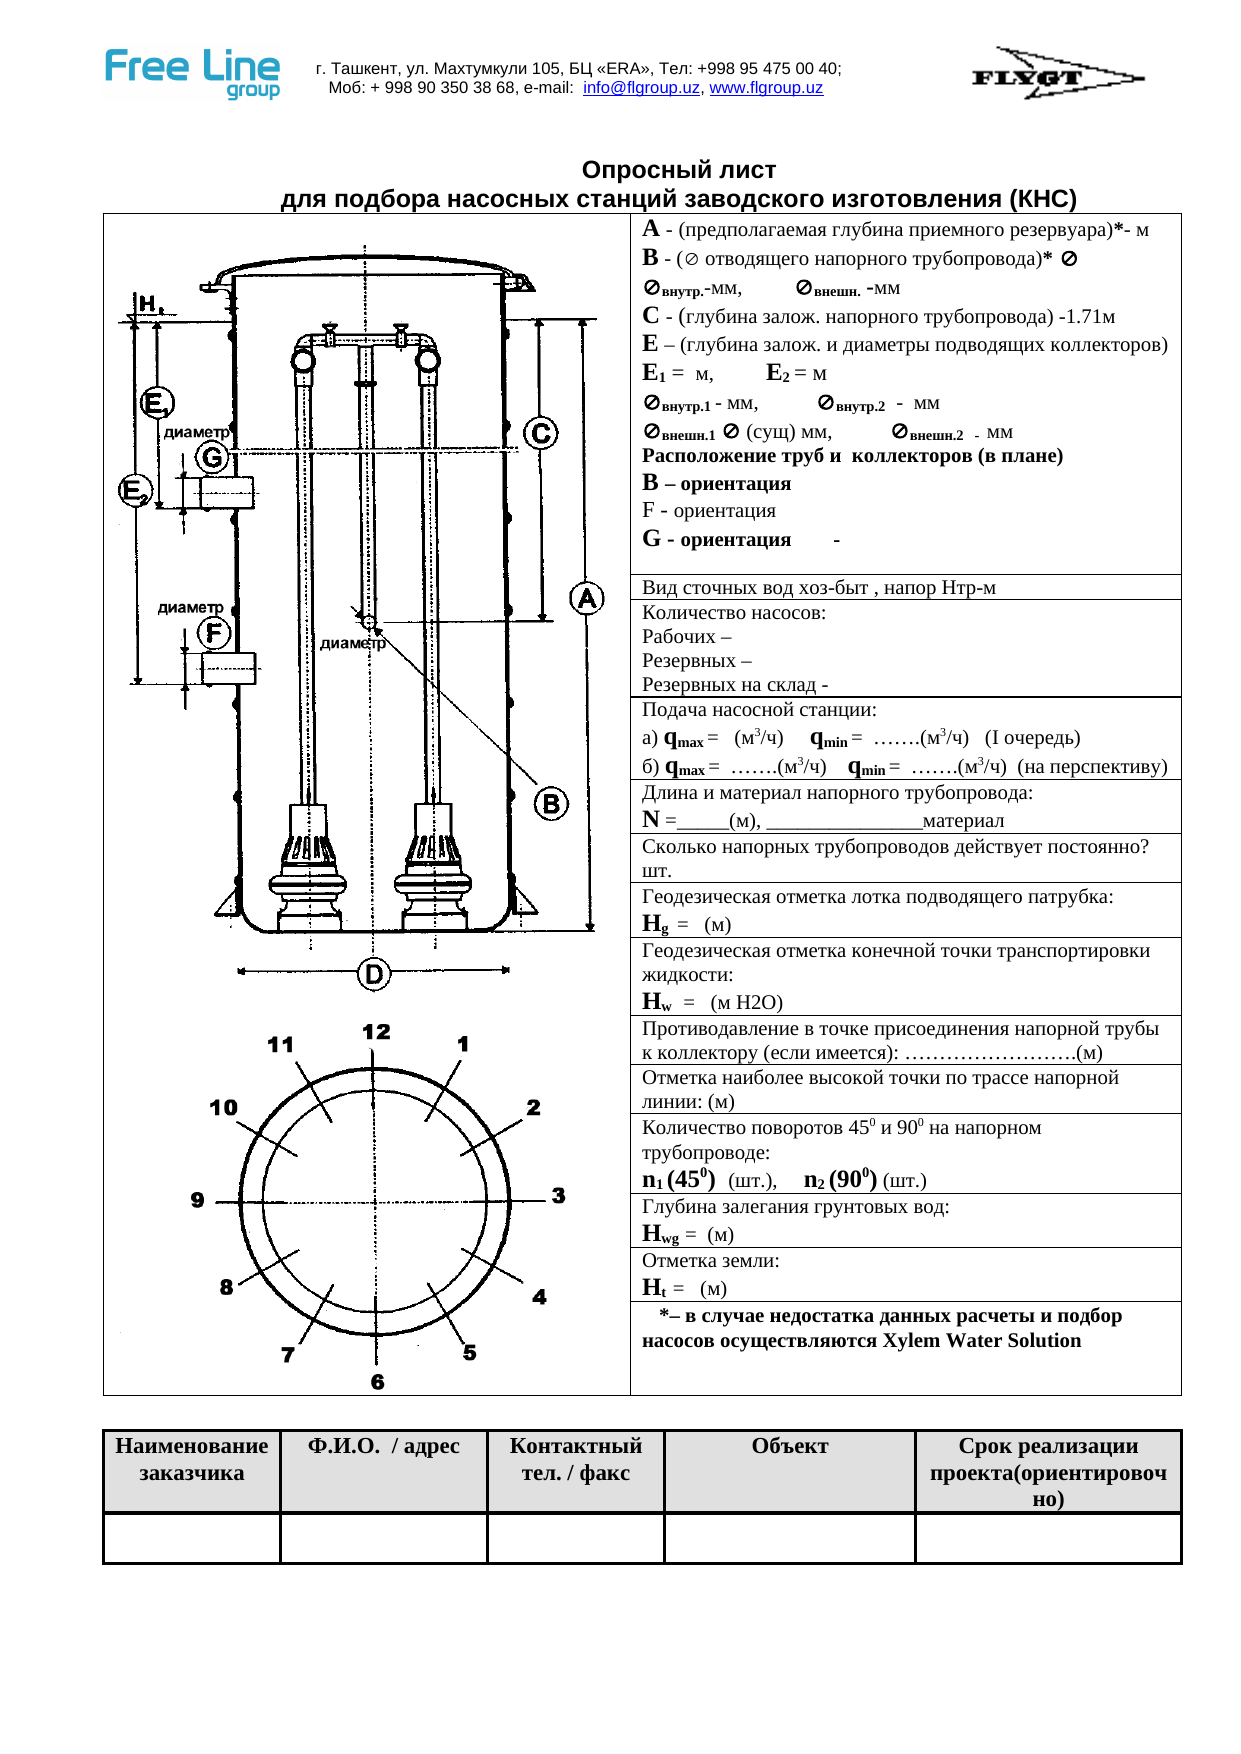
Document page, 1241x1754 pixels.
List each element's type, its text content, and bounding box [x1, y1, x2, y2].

table_cell Подача насосной станции: а) qmax = (м3/ч) qmin = …….(м3/ч) (I очередь) б) qmax = …….(м3/ч) qmin = …….(м3/ч) (на перспективу) [631, 698, 1181, 779]
table_cell [282, 1515, 486, 1562]
picture [114, 243, 620, 1395]
table_header Объект [666, 1432, 914, 1511]
table_cell Геодезическая отметка лотка подводящего патрубка: Нg = (м) [631, 883, 1181, 937]
table_header Контактный тел. / факс [489, 1432, 663, 1511]
table_cell [666, 1515, 914, 1562]
table_header А - (предполагаемая глубина приемного резервуара)*- м В - ( отводящего напорного трубопровода)* внутр.-мм, внешн. -мм С - (глубина залож. напорного трубопровода) -1.71м Е – (глубина залож. и диаметры подводящих коллекторов) Е1 = м, Е2 = м внутр.1 - мм, внутр.2 - мм внешн.1 (сущ) мм, внешн.2 - мм Расположение труб и коллекторов (в плане) В – ориентация F - ориентация G - ориентация - [631, 214, 1181, 574]
text для подбора насосных станций заводского изготовления (КНС) [177, 184, 1181, 212]
table_header Срок реализации проекта(ориентировочно) [917, 1432, 1180, 1511]
text Опросный лист [177, 155, 1181, 184]
table_cell [105, 1515, 279, 1562]
table_cell Вид сточных вод хоз-быт , напор Нтр-м [631, 575, 1181, 599]
picture [102, 43, 281, 101]
table_cell *– в случае недостатка данных расчеты и подбор насосов осуществляются Xylem Water Solution [631, 1302, 1181, 1394]
table_header Ф.И.О. / адрес [282, 1432, 486, 1511]
table_cell Отметка наиболее высокой точки по трассе напорной линии: (м) [631, 1065, 1181, 1113]
table_cell Отметка земли: Нt = (м) [631, 1248, 1181, 1301]
table_cell Глубина залегания грунтовых вод: Нwg = (м) [631, 1194, 1181, 1247]
table_header Наименование заказчика [105, 1432, 279, 1511]
table_cell Противодавление в точке присоединения напорной трубы к коллектору (если имеется): …………………….(м) [631, 1016, 1181, 1064]
table_cell Количество поворотов 450 и 900 на напорном трубопроводе: n1 (450) (шт.), n2 (900) (шт.) [631, 1114, 1181, 1193]
table_cell [489, 1515, 663, 1562]
table_cell Длина и материал напорного трубопровода: N =_____(м), _______________материал [631, 780, 1181, 833]
table_cell [917, 1515, 1180, 1562]
table_cell Геодезическая отметка конечной точки транспортировки жидкости: Нw = (м Н2О) [631, 938, 1181, 1015]
table_header [104, 214, 630, 1394]
table_cell Количество насосов: Рабочих – Резервных – Резервных на склад - [631, 600, 1181, 696]
table_cell Сколько напорных трубопроводов действует постоянно? шт. [631, 834, 1181, 882]
